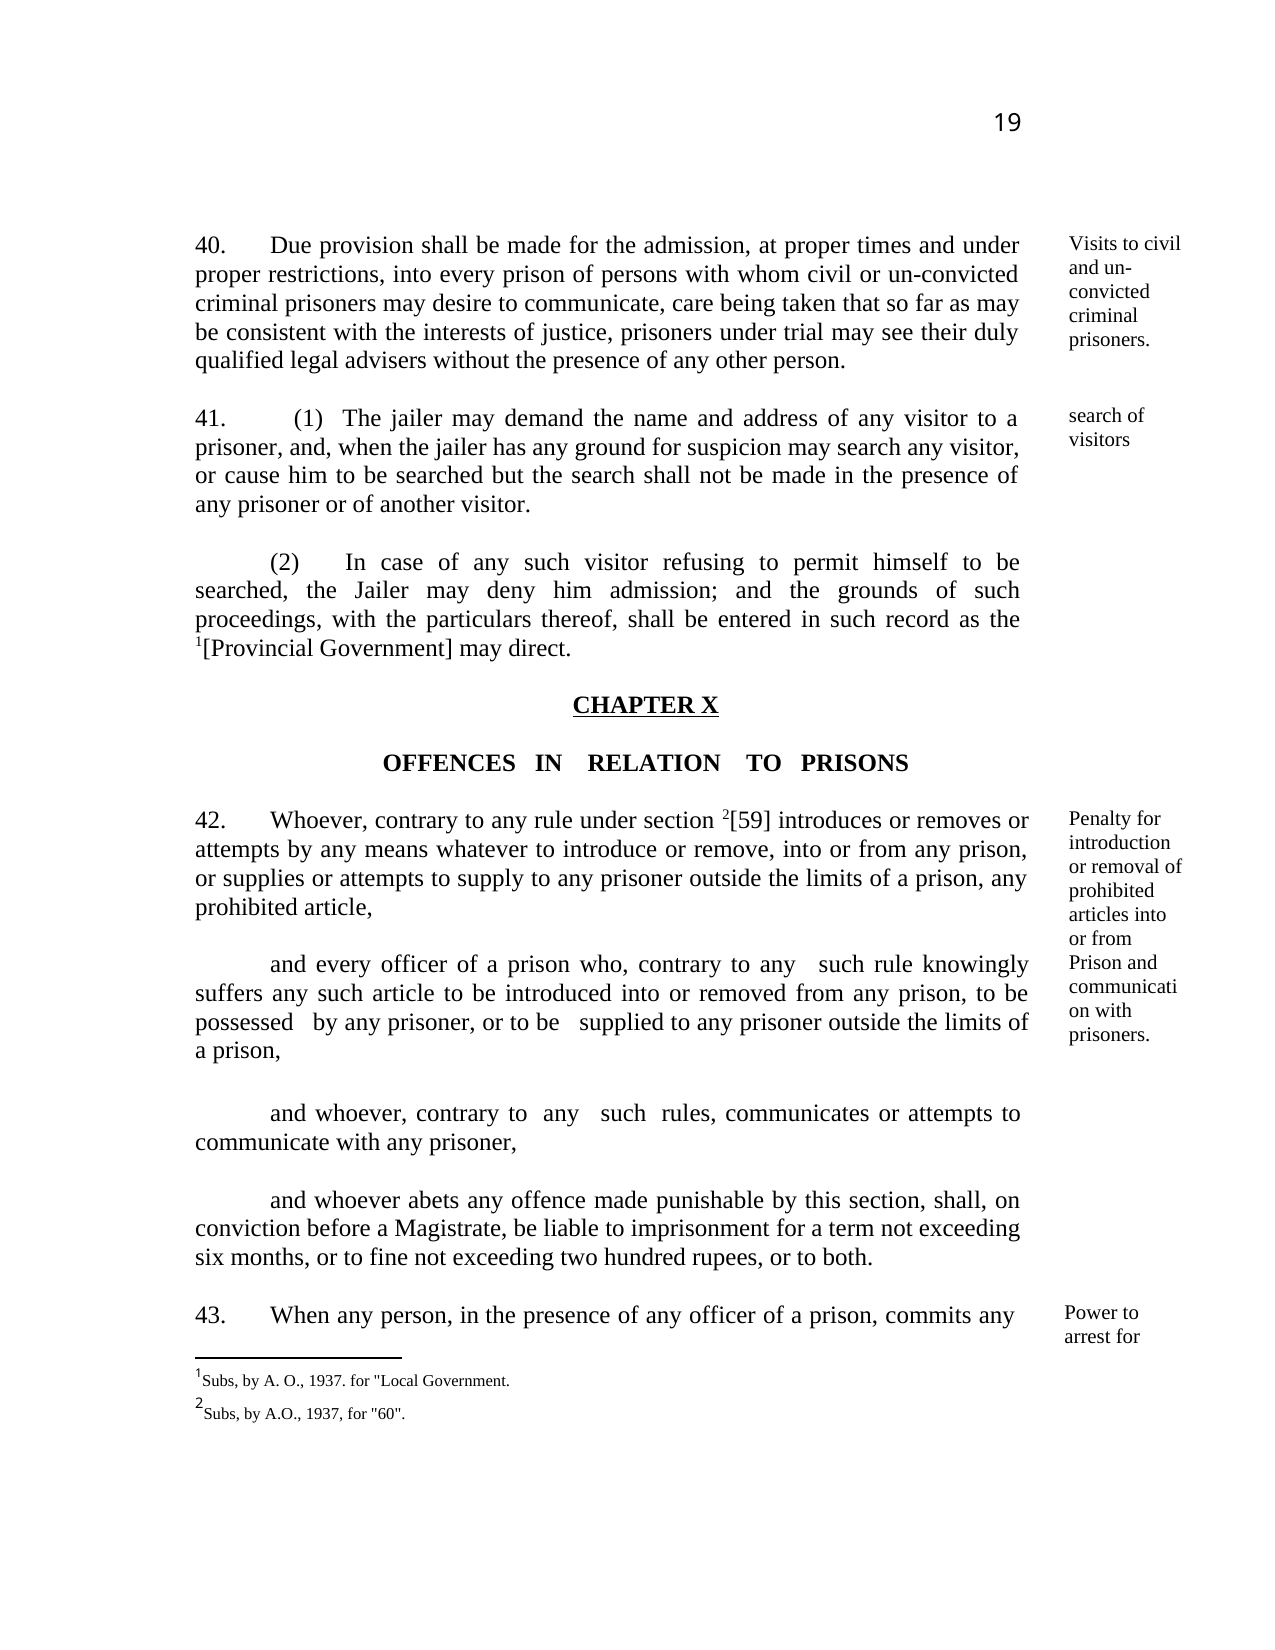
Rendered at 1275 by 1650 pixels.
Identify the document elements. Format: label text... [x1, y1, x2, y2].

table_header search of visitors [1058, 403, 1198, 518]
text OFFENCES IN RELATION TO PRISONS [270, 719, 1021, 777]
text and whoever, contrary to any such rules, communicates or attempts to communicate with any prisoner, [195, 1098, 1021, 1156]
table_header 41. (1) The jailer may demand the name and address of any visitor to a prisoner, and, when the jailer has any ground for suspicion may search any visitor, or cause him to be searched but the search shall not be made in the presence of any prisoner or of another visitor. [184, 403, 1057, 518]
table_header 42. Whoever, contrary to any rule under section [59] introduces or removes or attempts by any means whatever to introduce or remove, into or from any prison, or supplies or attempts to supply to any prisoner outside the limits of a prison, any prohibited article, and every officer of a prison who, contrary to any such rule knowingly suffers any such article to be introduced into or removed from any prison, to be possessed by any prisoner, or to be supplied to any prisoner outside the limits of a prison, [184, 806, 1057, 1064]
table_header Visits to civil and un-convicted criminal prisoners. [1058, 231, 1198, 374]
text CHAPTER X [270, 662, 1021, 719]
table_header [184, 1300, 1053, 1348]
text (2) In case of any such visitor refusing to permit himself to be searched, the Jailer may deny him admission; and the grounds of such proceedings, with the particulars thereof, shall be entered in such record as the [Provincial Government] may direct. [195, 547, 1021, 662]
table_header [1053, 1300, 1189, 1348]
text and whoever abets any offence made punishable by this section, shall, on conviction before a Magistrate, be liable to imprisonment for a term not exceeding six months, or to fine not exceeding two hundred rupees, or to both. [195, 1185, 1021, 1271]
table_header Penalty for introduction or removal of prohibited articles into or from Prison and communication with prisoners. [1058, 806, 1198, 1064]
table_header 40. Due provision shall be made for the admission, at proper times and under proper restrictions, into every prison of persons with whom civil or un-convicted criminal prisoners may desire to communicate, care being taken that so far as may be consistent with the interests of justice, prisoners under trial may see their duly qualified legal advisers without the presence of any other person. [184, 231, 1057, 374]
